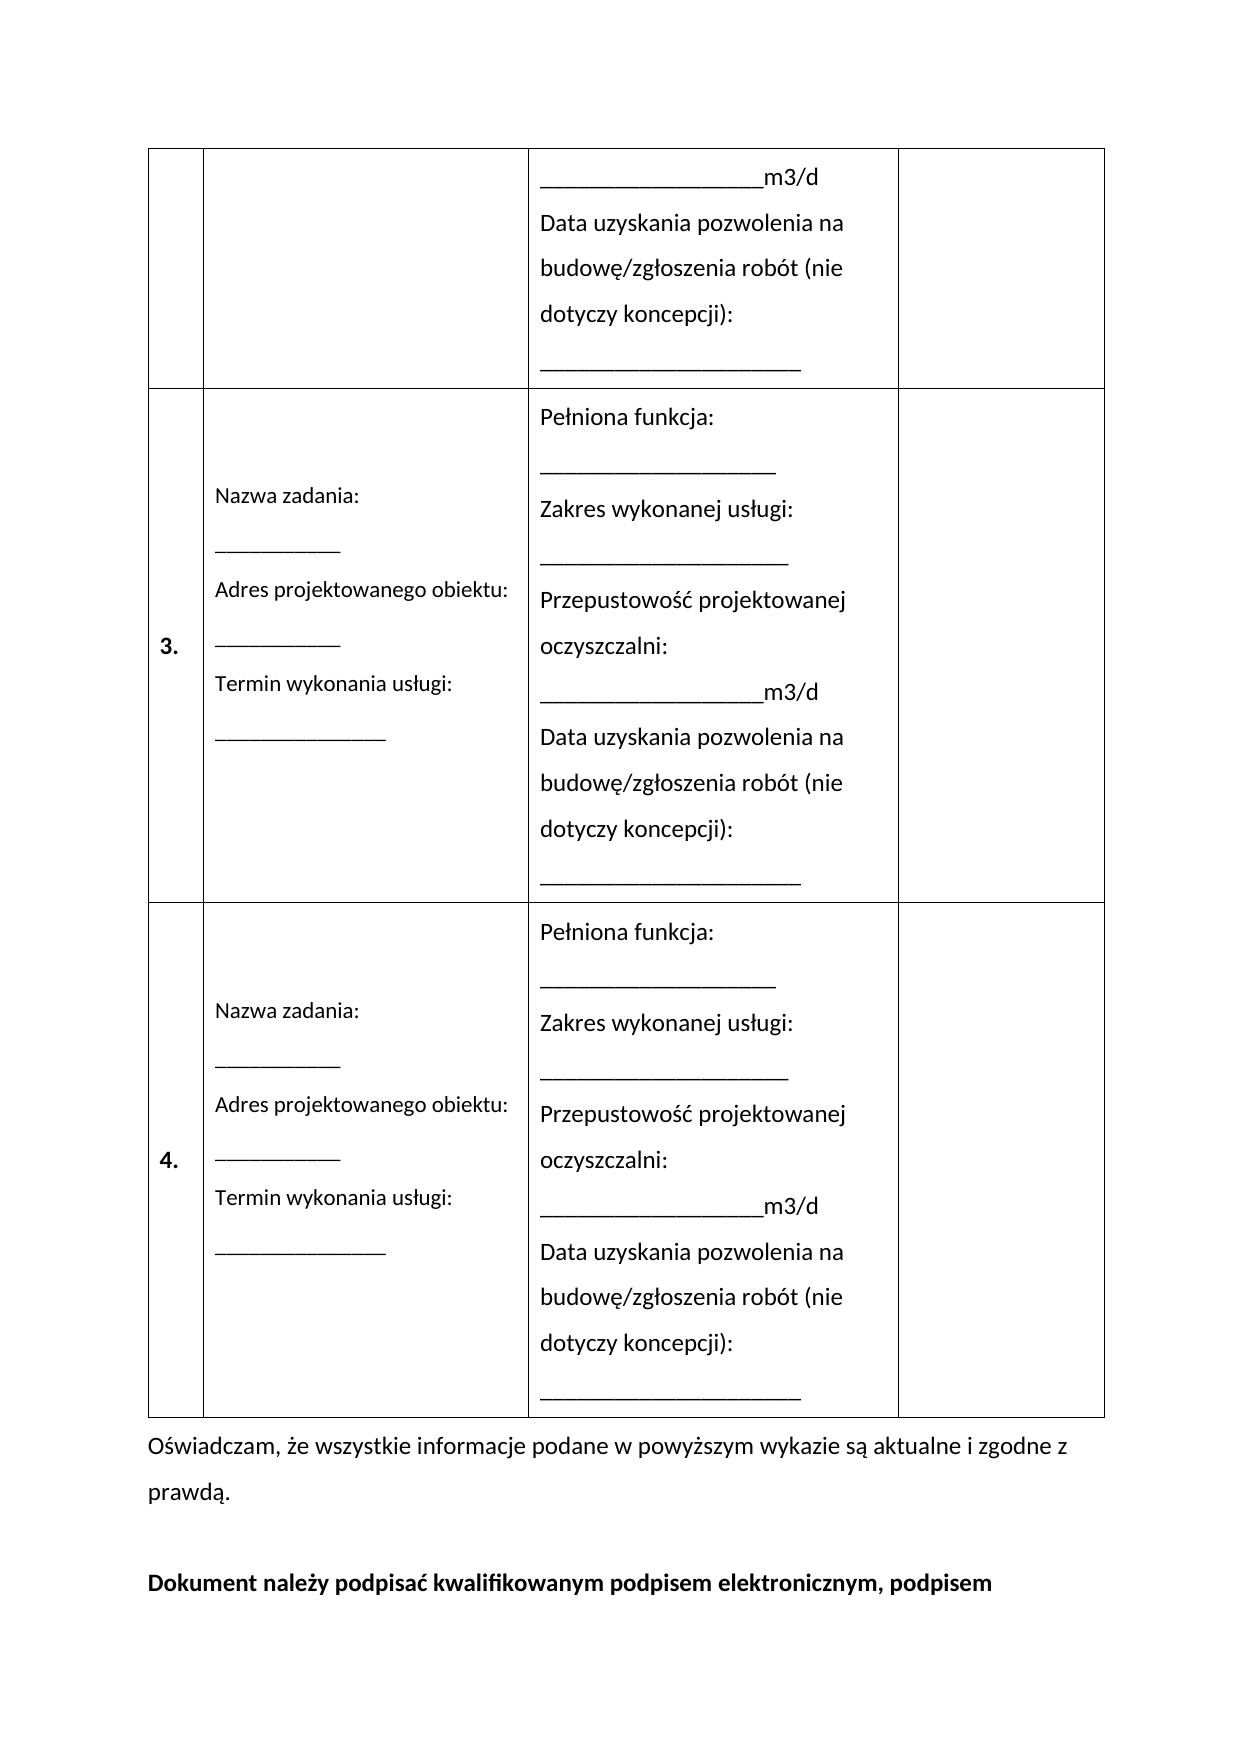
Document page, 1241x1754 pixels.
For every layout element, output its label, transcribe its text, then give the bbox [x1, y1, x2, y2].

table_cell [204, 149, 528, 388]
table_cell Nazwa zadania: ___________ Adres projektowanego obiektu: ___________ Termin wykonania usługi: _______________ [204, 903, 528, 1417]
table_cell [529, 149, 898, 388]
table_cell Nazwa zadania: ___________ Adres projektowanego obiektu: ___________ Termin wykonania usługi: _______________ [204, 389, 528, 902]
table_cell 3. [149, 389, 203, 902]
table_cell [899, 149, 1104, 388]
text Oświadczam, że wszystkie informacje podane w powyższym wykazie są aktualne i zgodne z prawdą. [148, 1430, 1093, 1506]
table_cell [899, 389, 1104, 902]
table_cell 2. [149, 149, 203, 388]
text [148, 1567, 1093, 1598]
table_cell 4. [149, 903, 203, 1417]
table_cell [899, 903, 1104, 1417]
